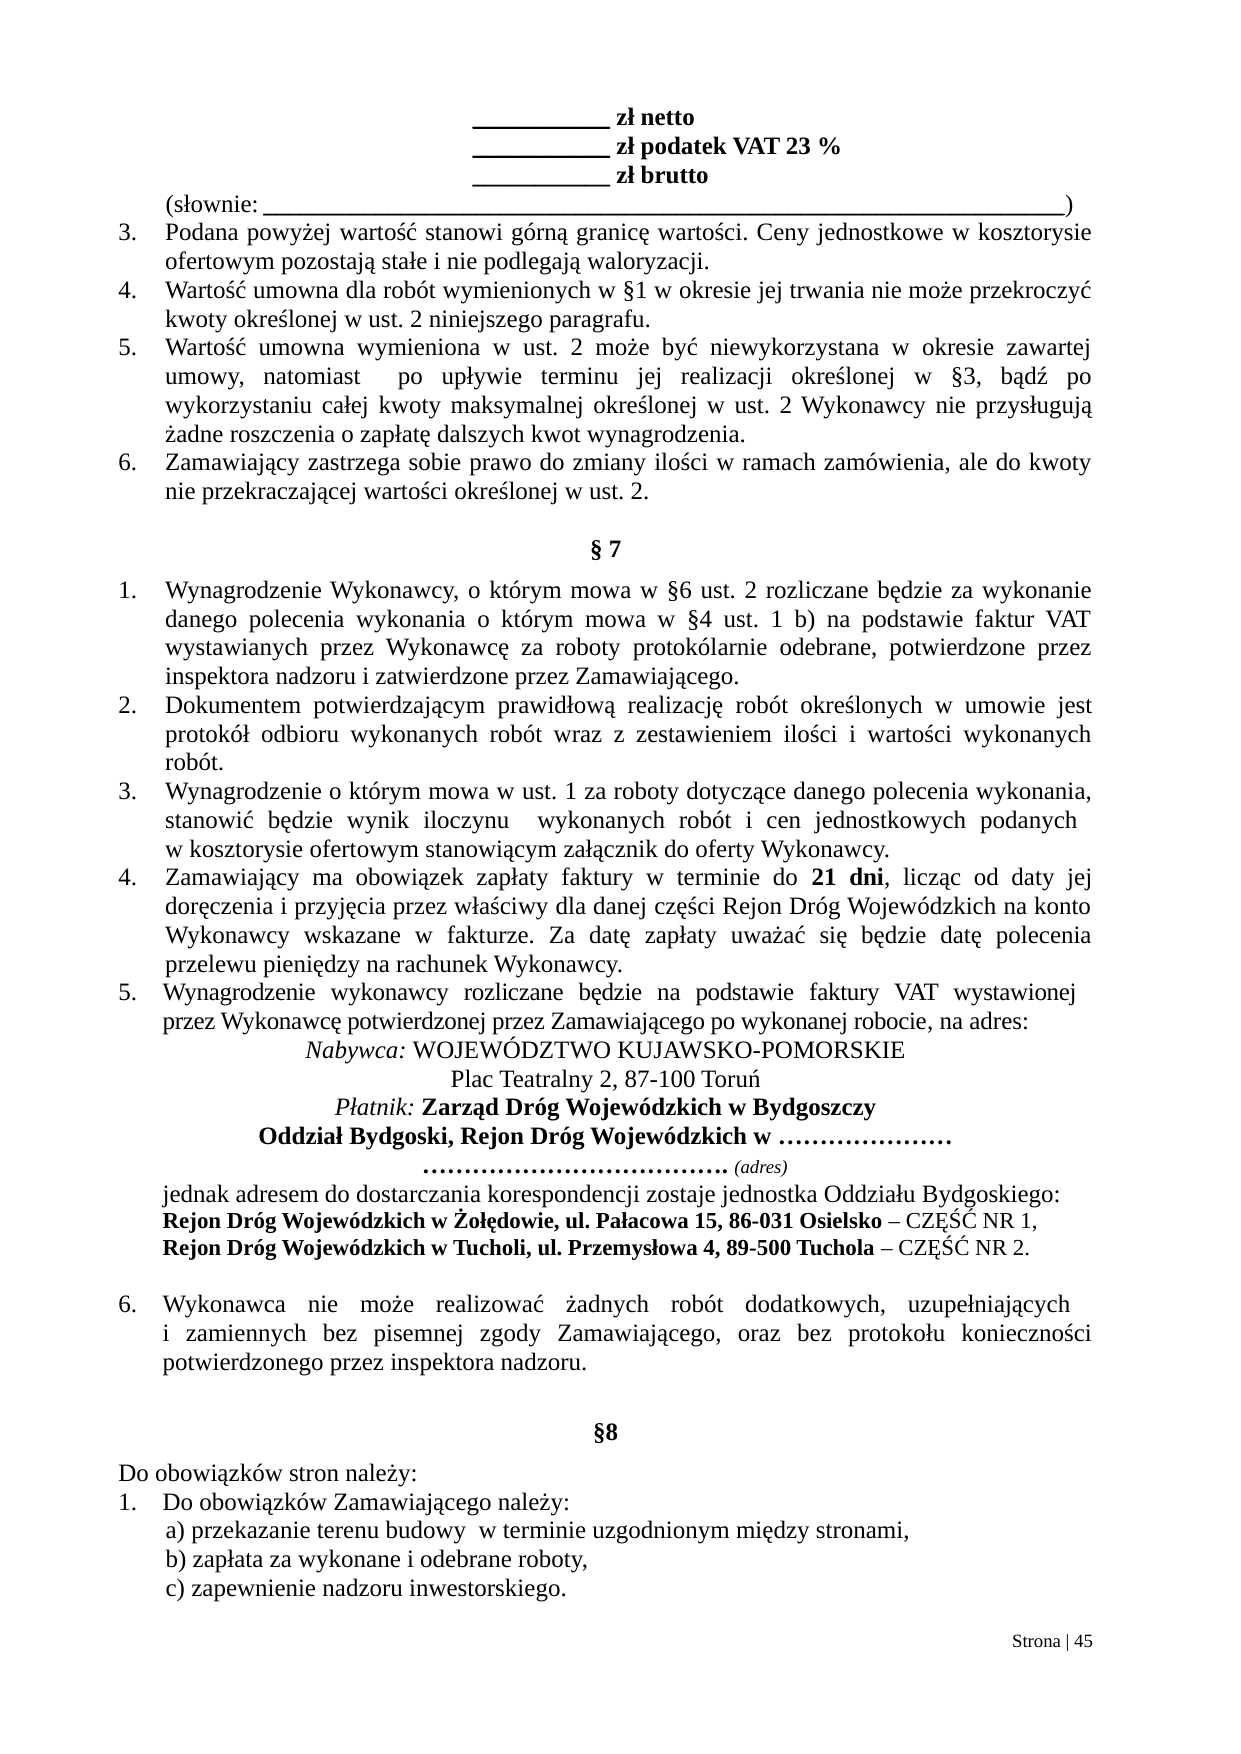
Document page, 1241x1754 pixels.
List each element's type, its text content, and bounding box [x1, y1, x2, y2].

text § 7 [118, 534, 1093, 562]
text 5. Wartość umowna wymieniona w ust. 2 może być niewykorzystana w okresie zawartej umowy, natomiast po upływie terminu jej realizacji określonej w §3, bądź po wykorzystaniu całej kwoty maksymalnej określonej w ust. 2 Wykonawcy nie przysługują żadne roszczenia o zapłatę dalszych kwot wynagrodzenia. [118, 332, 1093, 447]
text c) zapewnienie nadzoru inwestorskiego. [118, 1573, 1093, 1602]
text ___________ zł brutto [118, 160, 1093, 189]
text ………………………………. (adres) [118, 1150, 1093, 1179]
text Oddział Bydgoski, Rejon Dróg Wojewódzkich w ………………… [118, 1121, 1093, 1150]
text ___________ zł podatek VAT 23 % [118, 131, 1093, 160]
text Rejon Dróg Wojewódzkich w Tucholi, ul. Przemysłowa 4, 89-500 Tuchola – CZĘŚĆ NR 2. [118, 1234, 1093, 1260]
text Nabywca: WOJEWÓDZTWO KUJAWSKO-POMORSKIE [118, 1035, 1093, 1064]
text Plac Teatralny 2, 87-100 Toruń [118, 1064, 1093, 1092]
text 2. Dokumentem potwierdzającym prawidłową realizację robót określonych w umowie jest protokół odbioru wykonanych robót wraz z zestawieniem ilości i wartości wykonanych robót. [118, 690, 1093, 776]
text a) przekazanie terenu budowy w terminie uzgodnionym między stronami, [118, 1515, 1093, 1544]
text 1. Do obowiązków Zamawiającego należy: [118, 1487, 1093, 1515]
text §8 [118, 1417, 1093, 1445]
text 6. Zamawiający zastrzega sobie prawo do zmiany ilości w ramach zamówienia, ale do kwoty nie przekraczającej wartości określonej w ust. 2. [118, 447, 1093, 505]
text b) zapłata za wykonane i odebrane roboty, [118, 1544, 1093, 1573]
text ___________ zł netto [118, 102, 1093, 131]
text Płatnik: Zarząd Dróg Wojewódzkich w Bydgoszczy [118, 1092, 1093, 1121]
text 4. Wartość umowna dla robót wymienionych w §1 w okresie jej trwania nie może przekroczyć kwoty określonej w ust. 2 niniejszego paragrafu. [118, 275, 1093, 332]
text (słownie: ________________________________________________________________) [118, 189, 1093, 217]
text 3. Wynagrodzenie o którym mowa w ust. 1 za roboty dotyczące danego polecenia wykonania, stanowić będzie wynik iloczynu wykonanych robót i cen jednostkowych podanych w kosztorysie ofertowym stanowiącym załącznik do oferty Wykonawcy. [118, 776, 1093, 862]
text 5. Wynagrodzenie wykonawcy rozliczane będzie na podstawie faktury VAT wystawionej przez Wykonawcę potwierdzonej przez Zamawiającego po wykonanej robocie, na adres: [118, 977, 1093, 1035]
text 6. Wykonawca nie może realizować żadnych robót dodatkowych, uzupełniających i zamiennych bez pisemnej zgody Zamawiającego, oraz bez protokołu konieczności potwierdzonego przez inspektora nadzoru. [118, 1289, 1093, 1375]
text 1. Wynagrodzenie Wykonawcy, o którym mowa w §6 ust. 2 rozliczane będzie za wykonanie danego polecenia wykonania o którym mowa w §4 ust. 1 b) na podstawie faktur VAT wystawianych przez Wykonawcę za roboty protokólarnie odebrane, potwierdzone przez inspektora nadzoru i zatwierdzone przez Zamawiającego. [118, 575, 1093, 690]
text Rejon Dróg Wojewódzkich w Żołędowie, ul. Pałacowa 15, 86-031 Osielsko – CZĘŚĆ NR 1, [118, 1208, 1093, 1234]
text 4. Zamawiający ma obowiązek zapłaty faktury w terminie do 21 dni, licząc od daty jej doręczenia i przyjęcia przez właściwy dla danej części Rejon Dróg Wojewódzkich na konto Wykonawcy wskazane w fakturze. Za datę zapłaty uważać się będzie datę polecenia przelewu pieniędzy na rachunek Wykonawcy. [118, 862, 1093, 977]
text 3. Podana powyżej wartość stanowi górną granicę wartości. Ceny jednostkowe w kosztorysie ofertowym pozostają stałe i nie podlegają waloryzacji. [118, 217, 1093, 275]
text jednak adresem do dostarczania korespondencji zostaje jednostka Oddziału Bydgoskiego: [162, 1179, 1093, 1208]
text Do obowiązków stron należy: [118, 1458, 1093, 1487]
